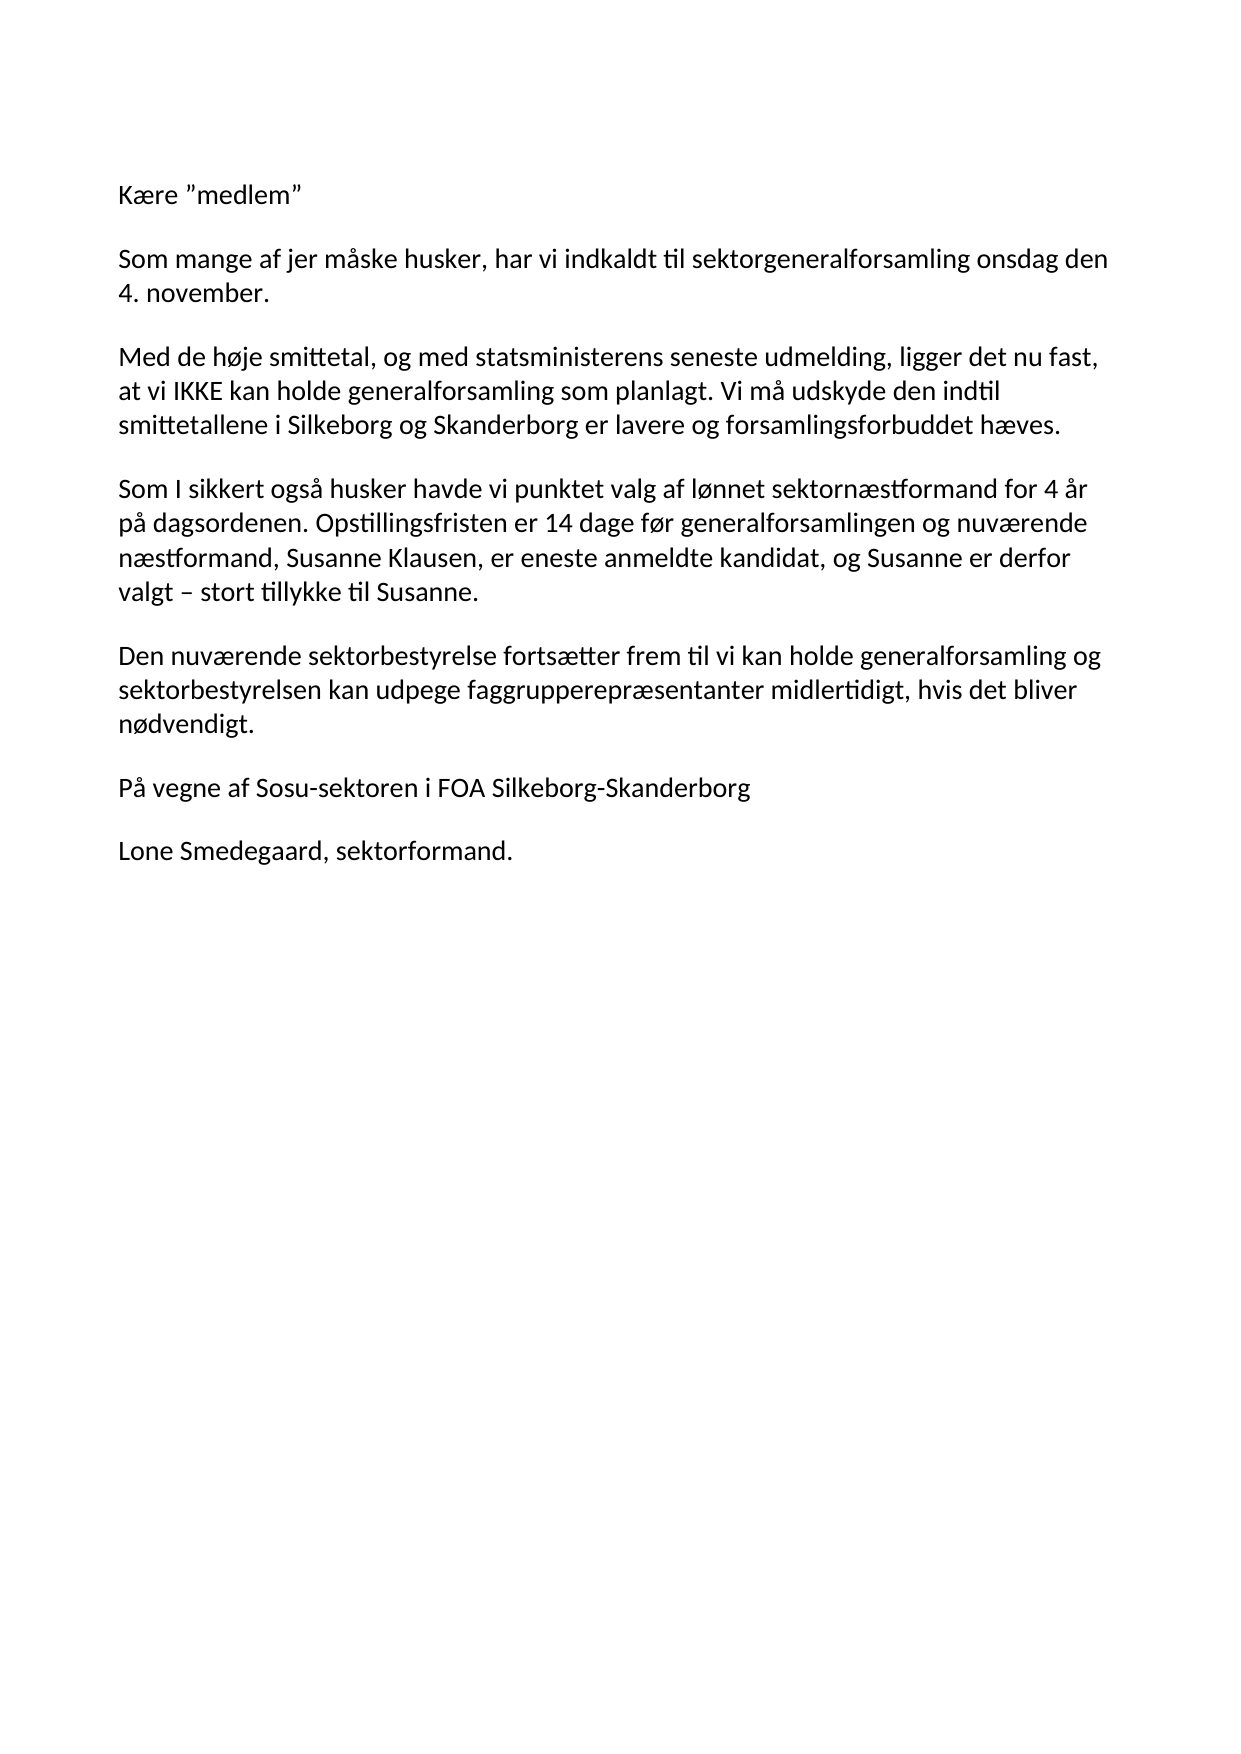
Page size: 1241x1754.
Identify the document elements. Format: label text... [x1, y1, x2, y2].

text Som mange af jer måske husker, har vi indkaldt til sektorgeneralforsamling onsdag den 4. november. [118, 241, 1122, 309]
text Med de høje smittetal, og med statsministerens seneste udmelding, ligger det nu fast, at vi IKKE kan holde generalforsamling som planlagt. Vi må udskyde den indtil smittetallene i Silkeborg og Skanderborg er lavere og forsamlingsforbuddet hæves. [118, 339, 1122, 442]
text På vegne af Sosu-sektoren i FOA Silkeborg-Skanderborg [118, 770, 1122, 804]
text Som I sikkert også husker havde vi punktet valg af lønnet sektornæstformand for 4 år på dagsordenen. Opstillingsfristen er 14 dage før generalforsamlingen og nuværende næstformand, Susanne Klausen, er eneste anmeldte kandidat, og Susanne er derfor valgt – stort tillykke til Susanne. [118, 471, 1122, 608]
text Lone Smedegaard, sektorformand. [118, 833, 1122, 868]
text Den nuværende sektorbestyrelse fortsætter frem til vi kan holde generalforsamling og sektorbestyrelsen kan udpege faggrupperepræsentanter midlertidigt, hvis det bliver nødvendigt. [118, 638, 1122, 741]
text Kære ”medlem” [118, 177, 1122, 212]
